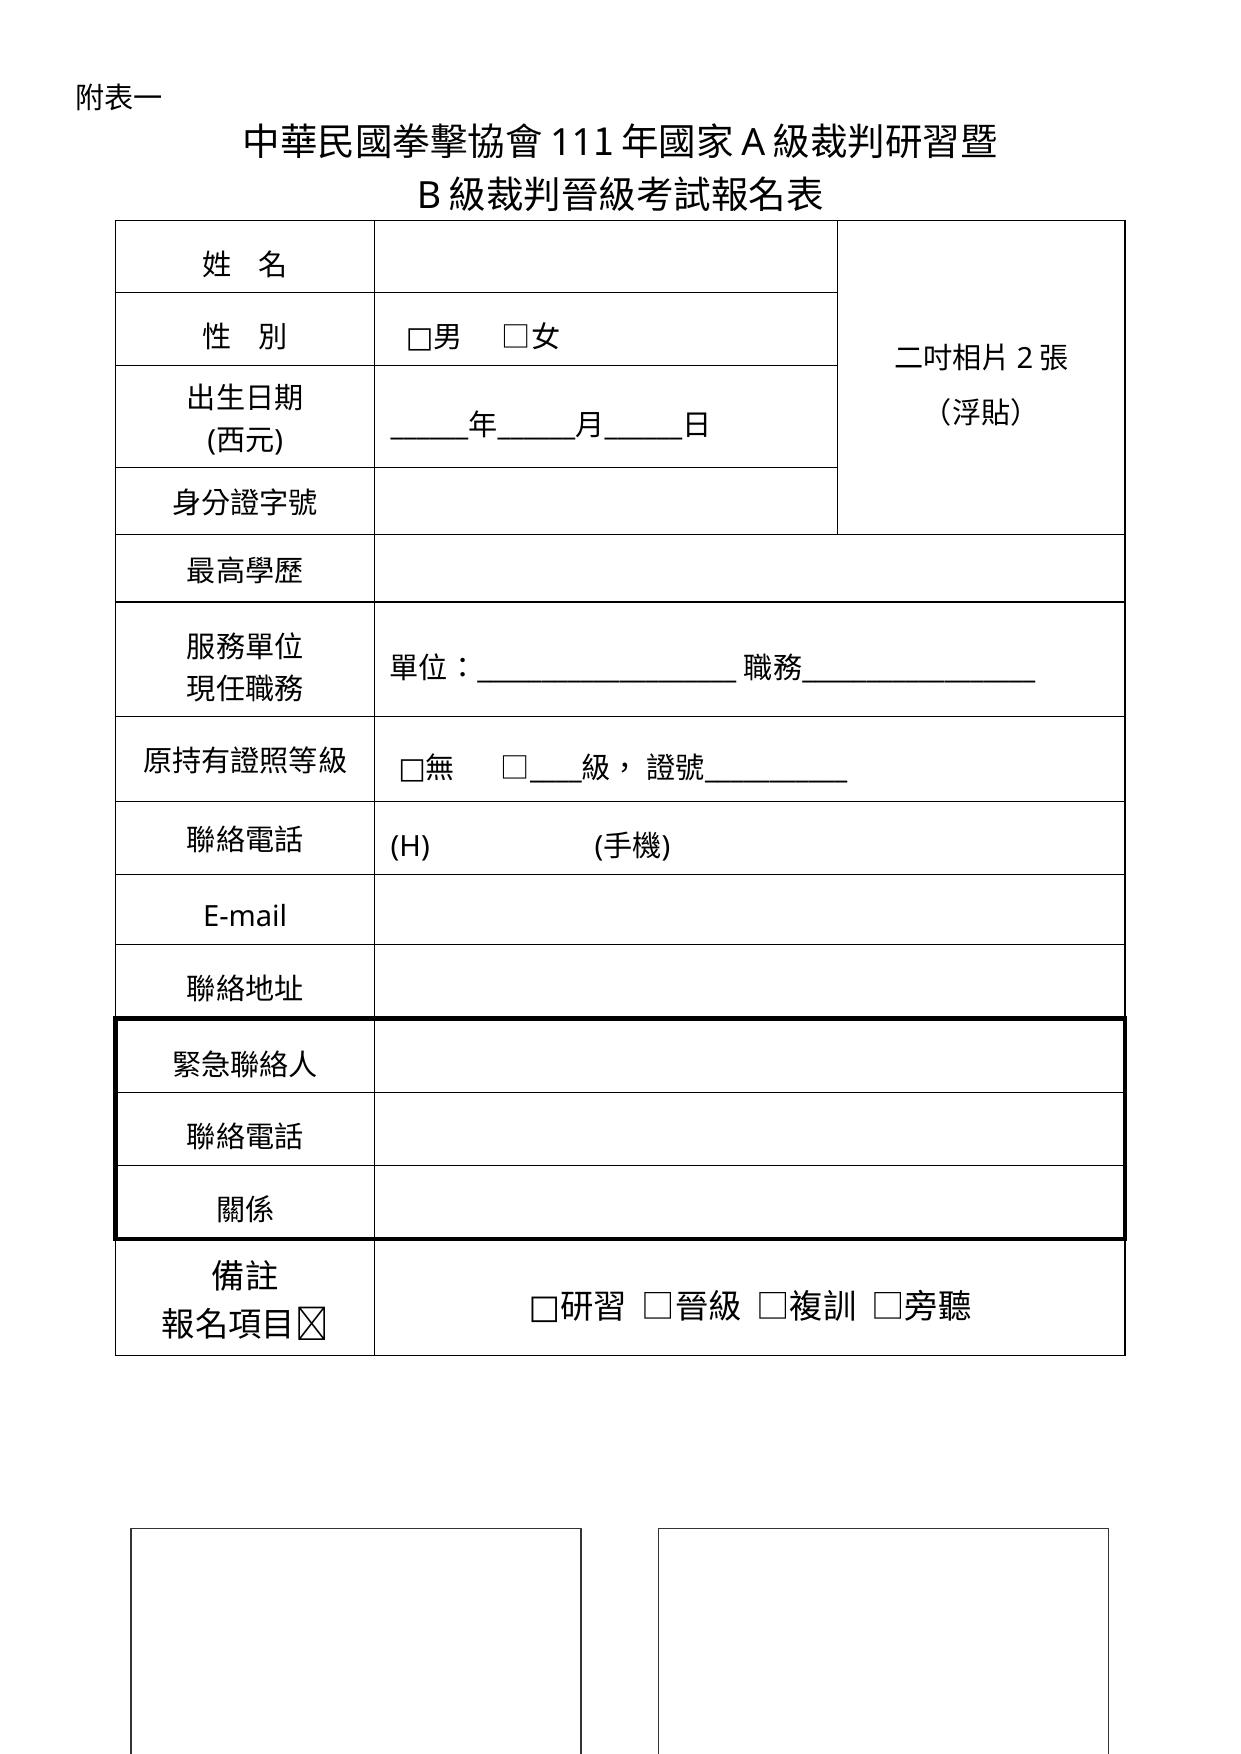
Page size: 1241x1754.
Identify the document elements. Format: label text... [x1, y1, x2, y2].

table_header 姓 名 [116, 221, 374, 292]
table_cell □無 □____級， 證號___________ [375, 717, 1124, 801]
table_cell [375, 1021, 1123, 1092]
table_cell 聯絡地址 [116, 945, 374, 1016]
text 附表一 [75, 75, 1165, 117]
table_cell 單位：____________________ 職務__________________ [375, 603, 1124, 716]
table_header 二吋相片2張 （浮貼） [838, 221, 1124, 534]
table_cell E-mail [116, 875, 374, 943]
table_cell 性 別 [116, 293, 374, 365]
table_cell [375, 468, 837, 534]
table_cell 緊急聯絡人 [118, 1021, 374, 1092]
table_cell ______年______月______日 [375, 366, 837, 467]
table_cell □男 □女 [375, 293, 837, 365]
table_cell [375, 1166, 1123, 1237]
table_cell [375, 535, 1124, 601]
text 中華民國拳擊協會111年國家A級裁判研習暨 [75, 117, 1165, 165]
table_cell 聯絡電話 [118, 1093, 374, 1165]
table_cell 服務單位 現任職務 [116, 603, 374, 716]
table_cell 出生日期 (西元) [116, 366, 374, 467]
table_cell [375, 875, 1124, 943]
table_cell 備註 報名項目 [116, 1241, 374, 1354]
table_cell 身分證字號 [116, 468, 374, 534]
table_cell [375, 1093, 1123, 1165]
table_cell □研習 □晉級 □複訓 □旁聽 [375, 1241, 1124, 1354]
table_cell 聯絡電話 [116, 802, 374, 874]
table_header [375, 221, 837, 292]
text B級裁判晉級考試報名表 [75, 165, 1165, 220]
table_cell 原持有證照等級 [116, 717, 374, 801]
table_cell (H) (手機) [375, 802, 1124, 874]
table_cell [375, 945, 1124, 1016]
table_cell 關係 [118, 1166, 374, 1237]
table_cell 最高學歷 [116, 535, 374, 601]
